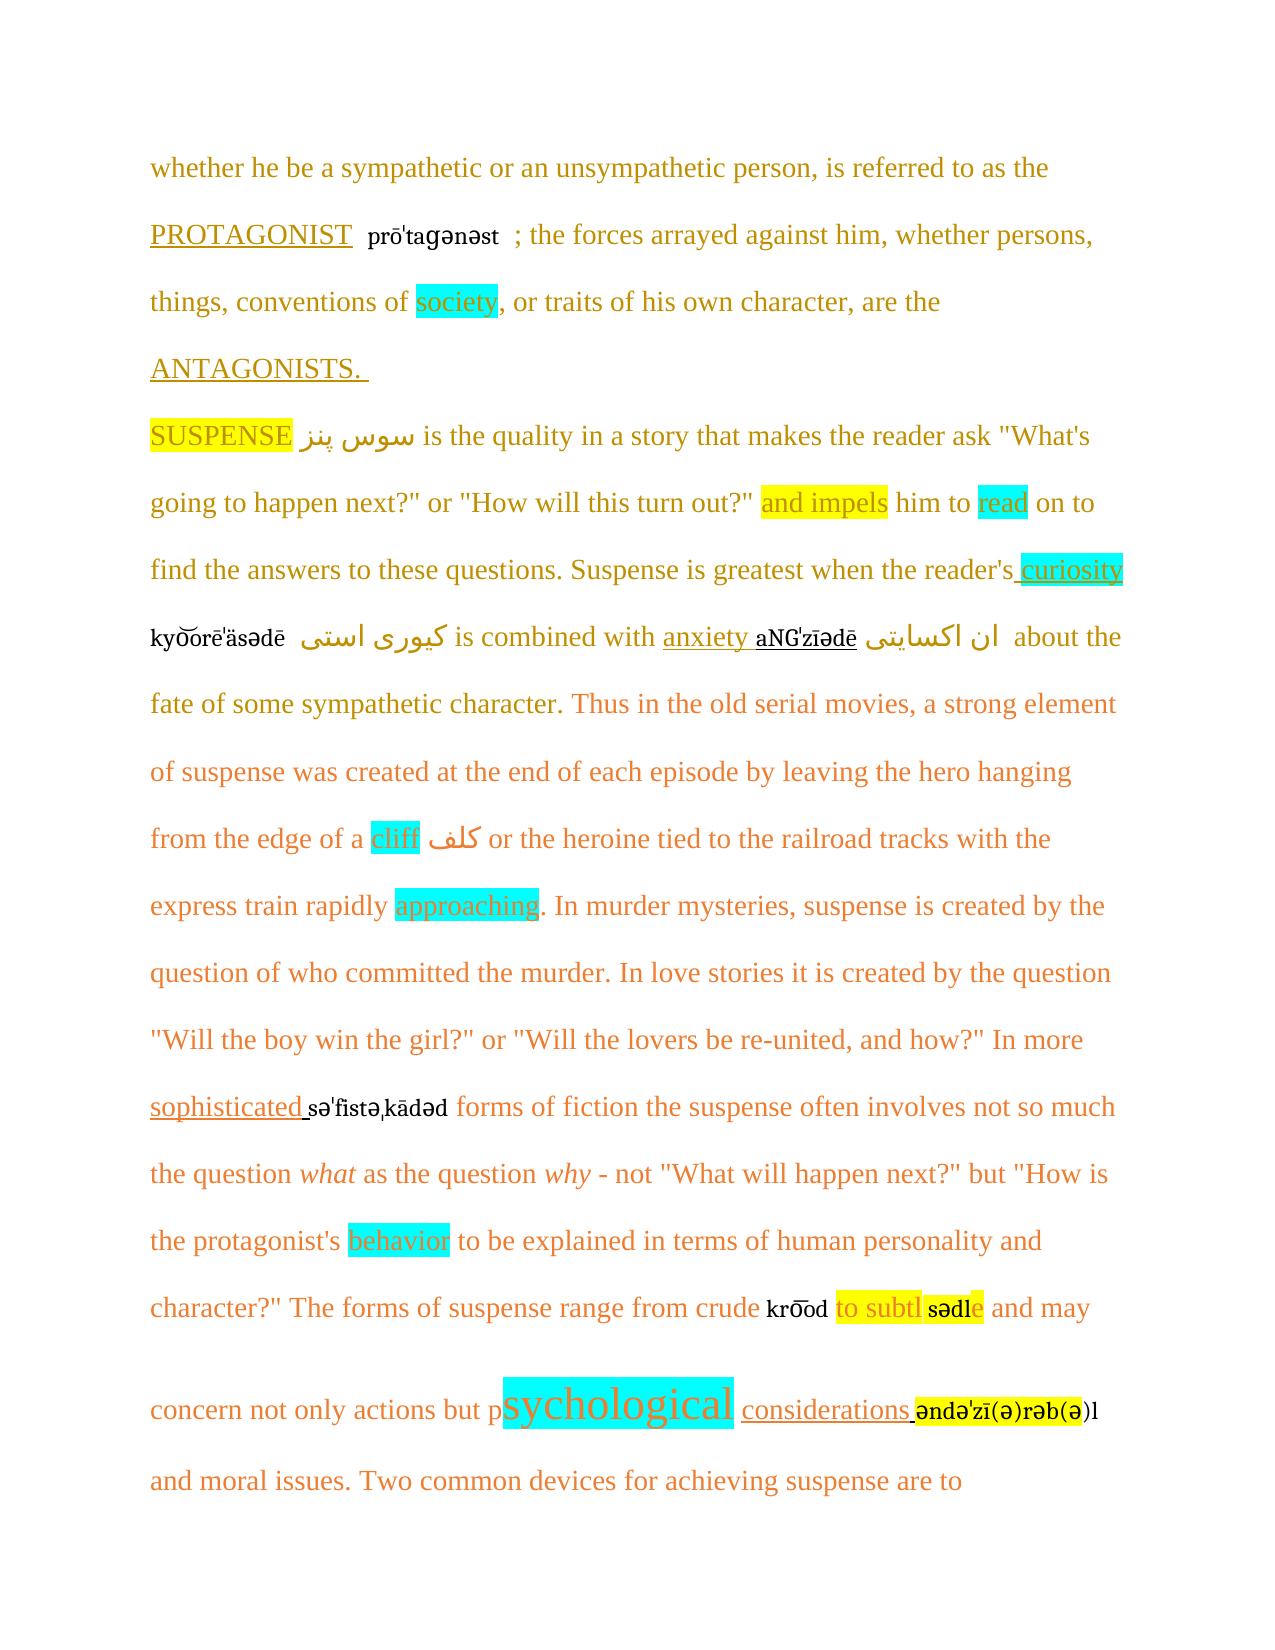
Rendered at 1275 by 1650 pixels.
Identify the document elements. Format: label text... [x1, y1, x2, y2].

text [150, 418, 1125, 1496]
text whether he be a sympathetic or an unsympathetic person, is referred to as the PROTAGONIST prōˈtaɡənəst ; the forces arrayed against him, whether persons, things, conventions of society, or traits of his own character, are the ANTAGONISTS. [150, 150, 1125, 385]
